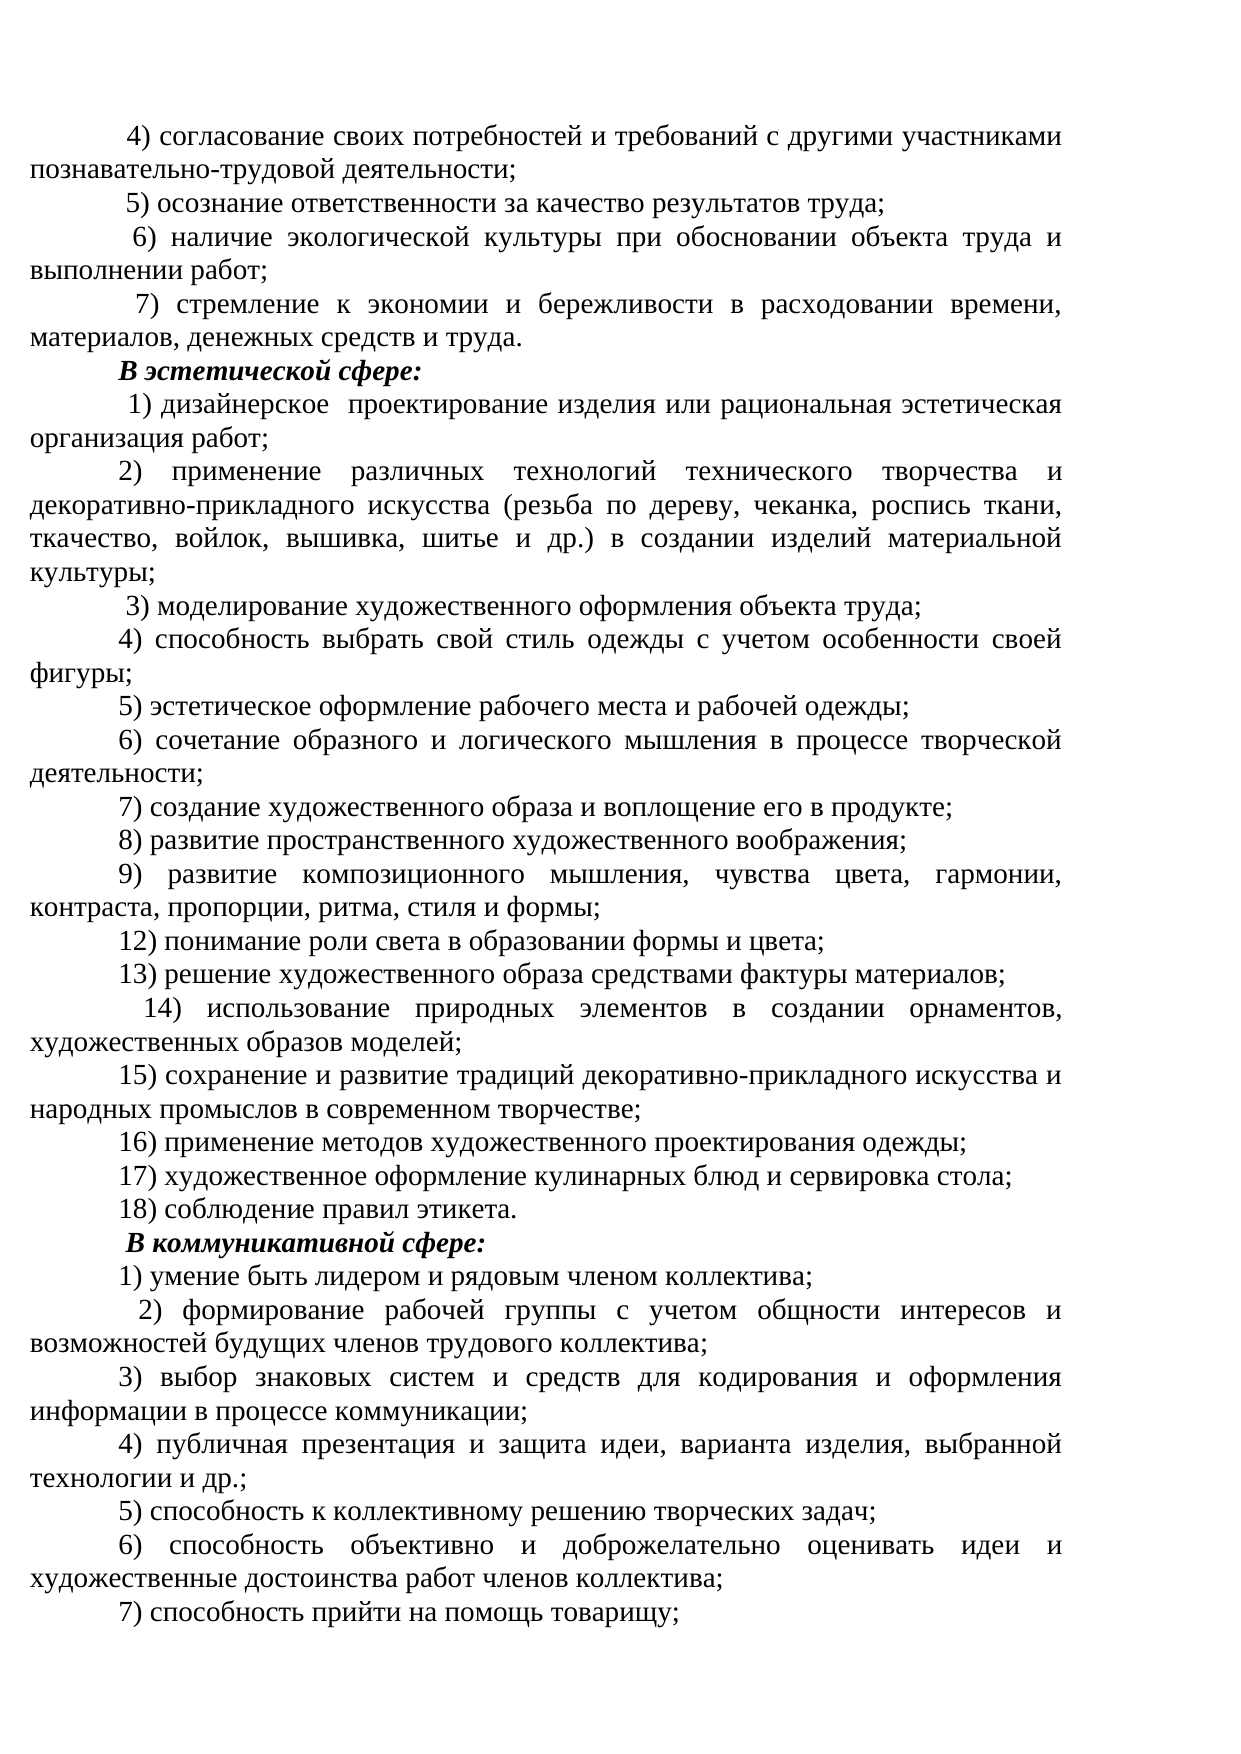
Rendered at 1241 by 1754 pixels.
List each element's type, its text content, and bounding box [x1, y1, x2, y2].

text 1) умение быть лидером и рядовым членом коллектива; [29, 1258, 1063, 1292]
text 7) способность прийти на помощь товарищу; [29, 1594, 1063, 1627]
text 16) применение методов художественного проектирования одежды; [29, 1124, 1063, 1158]
text 6) способность объективно и доброжелательно оценивать идеи и художественные достоинства работ членов коллектива; [29, 1527, 1063, 1594]
text 5) способность к коллективному решению творческих задач; [29, 1493, 1063, 1527]
text 8) развитие пространственного художественного воображения; [29, 822, 1063, 856]
text 3) моделирование художественного оформления объекта труда; [29, 588, 1063, 621]
text 6) наличие экологической культуры при обосновании объекта труда и выполнении работ; [29, 219, 1063, 286]
text 5) эстетическое оформление рабочего места и рабочей одежды; [29, 688, 1063, 722]
text 5) осознание ответственности за качество результатов труда; [29, 185, 1063, 219]
text 12) понимание роли света в образовании формы и цвета; [29, 923, 1063, 957]
text В коммуникативной сфере: [29, 1225, 1063, 1258]
text 9) развитие композиционного мышления, чувства цвета, гармонии, контраста, пропорции, ритма, стиля и формы; [29, 856, 1063, 923]
text 17) художественное оформление кулинарных блюд и сервировка стола; [29, 1158, 1063, 1191]
text 15) сохранение и развитие традиций декоративно-прикладного искусства и народных промыслов в современном творчестве; [29, 1057, 1063, 1124]
text 2) применение различных технологий технического творчества и декоративно-прикладного искусства (резьба по дереву, чеканка, роспись ткани, ткачество, войлок, вышивка, шитье и др.) в создании изделий материальной культуры; [29, 453, 1063, 588]
text 13) решение художественного образа средствами фактуры материалов; [29, 957, 1063, 990]
text 4) способность выбрать свой стиль одежды с учетом особенности своей фигуры; [29, 621, 1063, 688]
text 18) соблюдение правил этикета. [29, 1191, 1063, 1225]
text 6) сочетание образного и логического мышления в процессе творческой деятельности; [29, 722, 1063, 789]
text 2) формирование рабочей группы с учетом общности интересов и возможностей будущих членов трудового коллектива; [29, 1292, 1063, 1359]
text 3) выбор знаковых систем и средств для кодирования и оформления информации в процессе коммуникации; [29, 1359, 1063, 1426]
text 4) публичная презентация и защита идеи, варианта изделия, выбранной технологии и др.; [29, 1426, 1063, 1493]
text В эстетической сфере: [29, 353, 1063, 386]
text 14) использование природных элементов в создании орнаментов, художественных образов моделей; [29, 990, 1063, 1057]
text 7) стремление к экономии и бережливости в расходовании времени, материалов, денежных средств и труда. [29, 286, 1063, 353]
text 7) создание художественного образа и воплощение его в продукте; [29, 789, 1063, 822]
text 1) дизайнерское проектирование изделия или рациональная эстетическая организация работ; [29, 386, 1063, 453]
text 4) согласование своих потребностей и требований с другими участниками познавательно-трудовой деятельности; [29, 118, 1063, 185]
